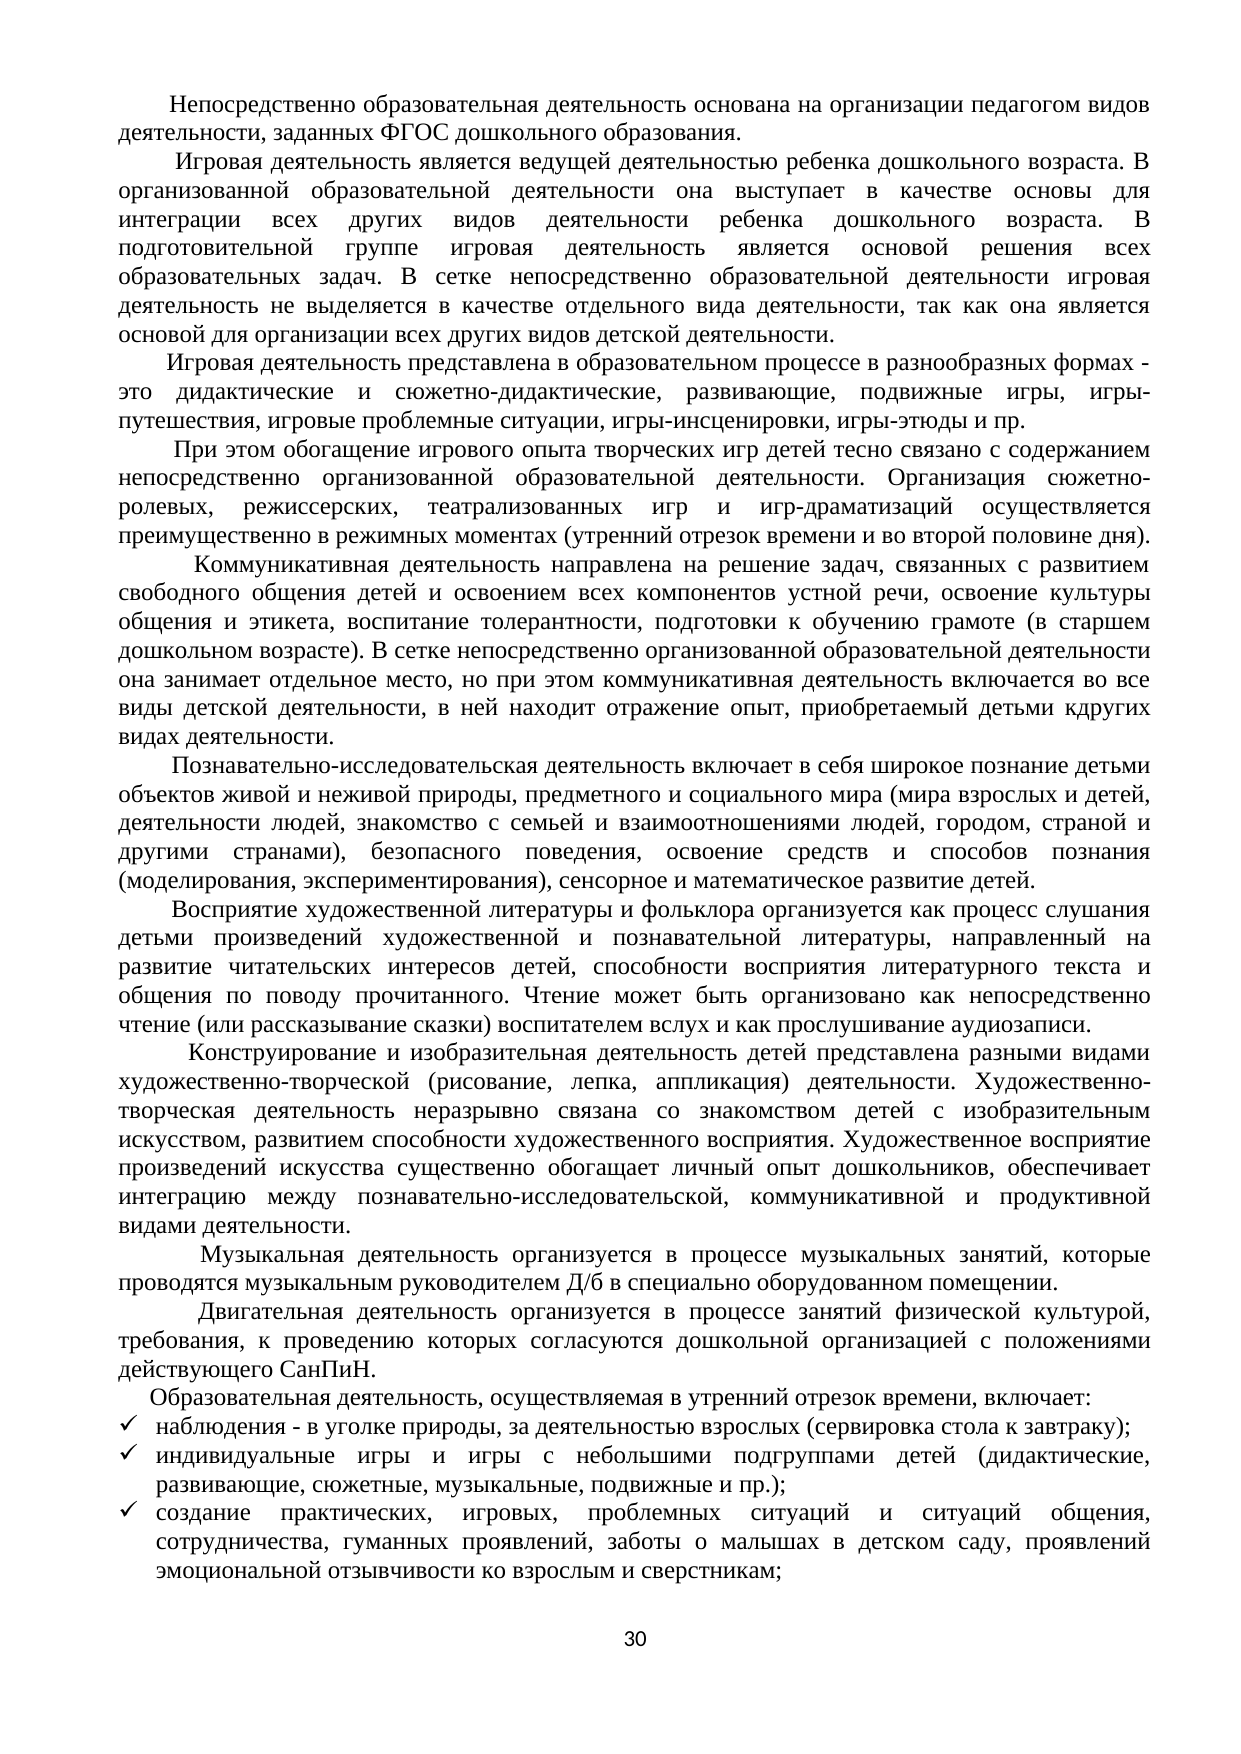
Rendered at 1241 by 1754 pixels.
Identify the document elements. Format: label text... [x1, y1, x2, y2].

text Игровая деятельность является ведущей деятельностью ребенка дошкольного возраста. В организованной образовательной деятельности она выступает в качестве основы для интеграции всех других видов деятельности ребенка дошкольного возраста. В подготовительной группе игровая деятельность является основой решения всех образовательных задач. В сетке непосредственно образовательной деятельности игровая деятельность не выделяется в качестве отдельного вида деятельности, так как она является основой для организации всех других видов детской деятельности. [118, 146, 1152, 347]
text Познавательно-исследовательская деятельность включает в себя широкое познание детьми объектов живой и неживой природы, предметного и социального мира (мира взрослых и детей, деятельности людей, знакомство с семьей и взаимоотношениями людей, городом, страной и другими странами), безопасного поведения, освоение средств и способов познания (моделирования, экспериментирования), сенсорное и математическое развитие детей. [118, 750, 1152, 894]
text Двигательная деятельность организуется в процессе занятий физической культурой, требования, к проведению которых согласуются дошкольной организацией с положениями действующего СанПиН. [118, 1296, 1152, 1382]
text Музыкальная деятельность организуется в процессе музыкальных занятий, которые проводятся музыкальным руководителем Д/б в специально оборудованном помещении. [118, 1239, 1152, 1296]
text Восприятие художественной литературы и фольклора организуется как процесс слушания детьми произведений художественной и познавательной литературы, направленный на развитие читательских интересов детей, способности восприятия литературного текста и общения по поводу прочитанного. Чтение может быть организовано как непосредственно чтение (или рассказывание сказки) воспитателем вслух и как прослушивание аудиозаписи. [118, 894, 1152, 1037]
list наблюдения - в уголке природы, за деятельностью взрослых (сервировка стола к завтраку); [118, 1411, 1152, 1440]
text При этом обогащение игрового опыта творческих игр детей тесно связано с содержанием непосредственно организованной образовательной деятельности. Организация сюжетно-ролевых, режиссерских, театрализованных игр и игр-драматизаций осуществляется преимущественно в режимных моментах (утренний отрезок времени и во второй половине дня). [118, 434, 1152, 549]
list создание практических, игровых, проблемных ситуаций и ситуаций общения, сотрудничества, гуманных проявлений, заботы о малышах в детском саду, проявлений эмоциональной отзывчивости ко взрослым и сверстникам; [118, 1497, 1152, 1584]
list индивидуальные игры и игры с небольшими подгруппами детей (дидактические, развивающие, сюжетные, музыкальные, подвижные и пр.); [118, 1440, 1152, 1497]
text Коммуникативная деятельность направлена на решение задач, связанных с развитием свободного общения детей и освоением всех компонентов устной речи, освоение культуры общения и этикета, воспитание толерантности, подготовки к обучению грамоте (в старшем дошкольном возрасте). В сетке непосредственно организованной образовательной деятельности она занимает отдельное место, но при этом коммуникативная деятельность включается во все виды детской деятельности, в ней находит отражение опыт, приобретаемый детьми кдругих видах деятельности. [118, 549, 1152, 750]
text Непосредственно образовательная деятельность основана на организации педагогом видов деятельности, заданных ФГОС дошкольного образования. [118, 89, 1152, 146]
text Образовательная деятельность, осуществляемая в утренний отрезок времени, включает: [118, 1382, 1152, 1411]
text Игровая деятельность представлена в образовательном процессе в разнообразных формах - это дидактические и сюжетно-дидактические, развивающие, подвижные игры, игры-путешествия, игровые проблемные ситуации, игры-инсценировки, игры-этюды и пр. [118, 347, 1152, 434]
text Конструирование и изобразительная деятельность детей представлена разными видами художественно-творческой (рисование, лепка, аппликация) деятельности. Художественно-творческая деятельность неразрывно связана со знакомством детей с изобразительным искусством, развитием способности художественного восприятия. Художественное восприятие произведений искусства существенно обогащает личный опыт дошкольников, обеспечивает интеграцию между познавательно-исследовательской, коммуникативной и продуктивной видами деятельности. [118, 1037, 1152, 1239]
